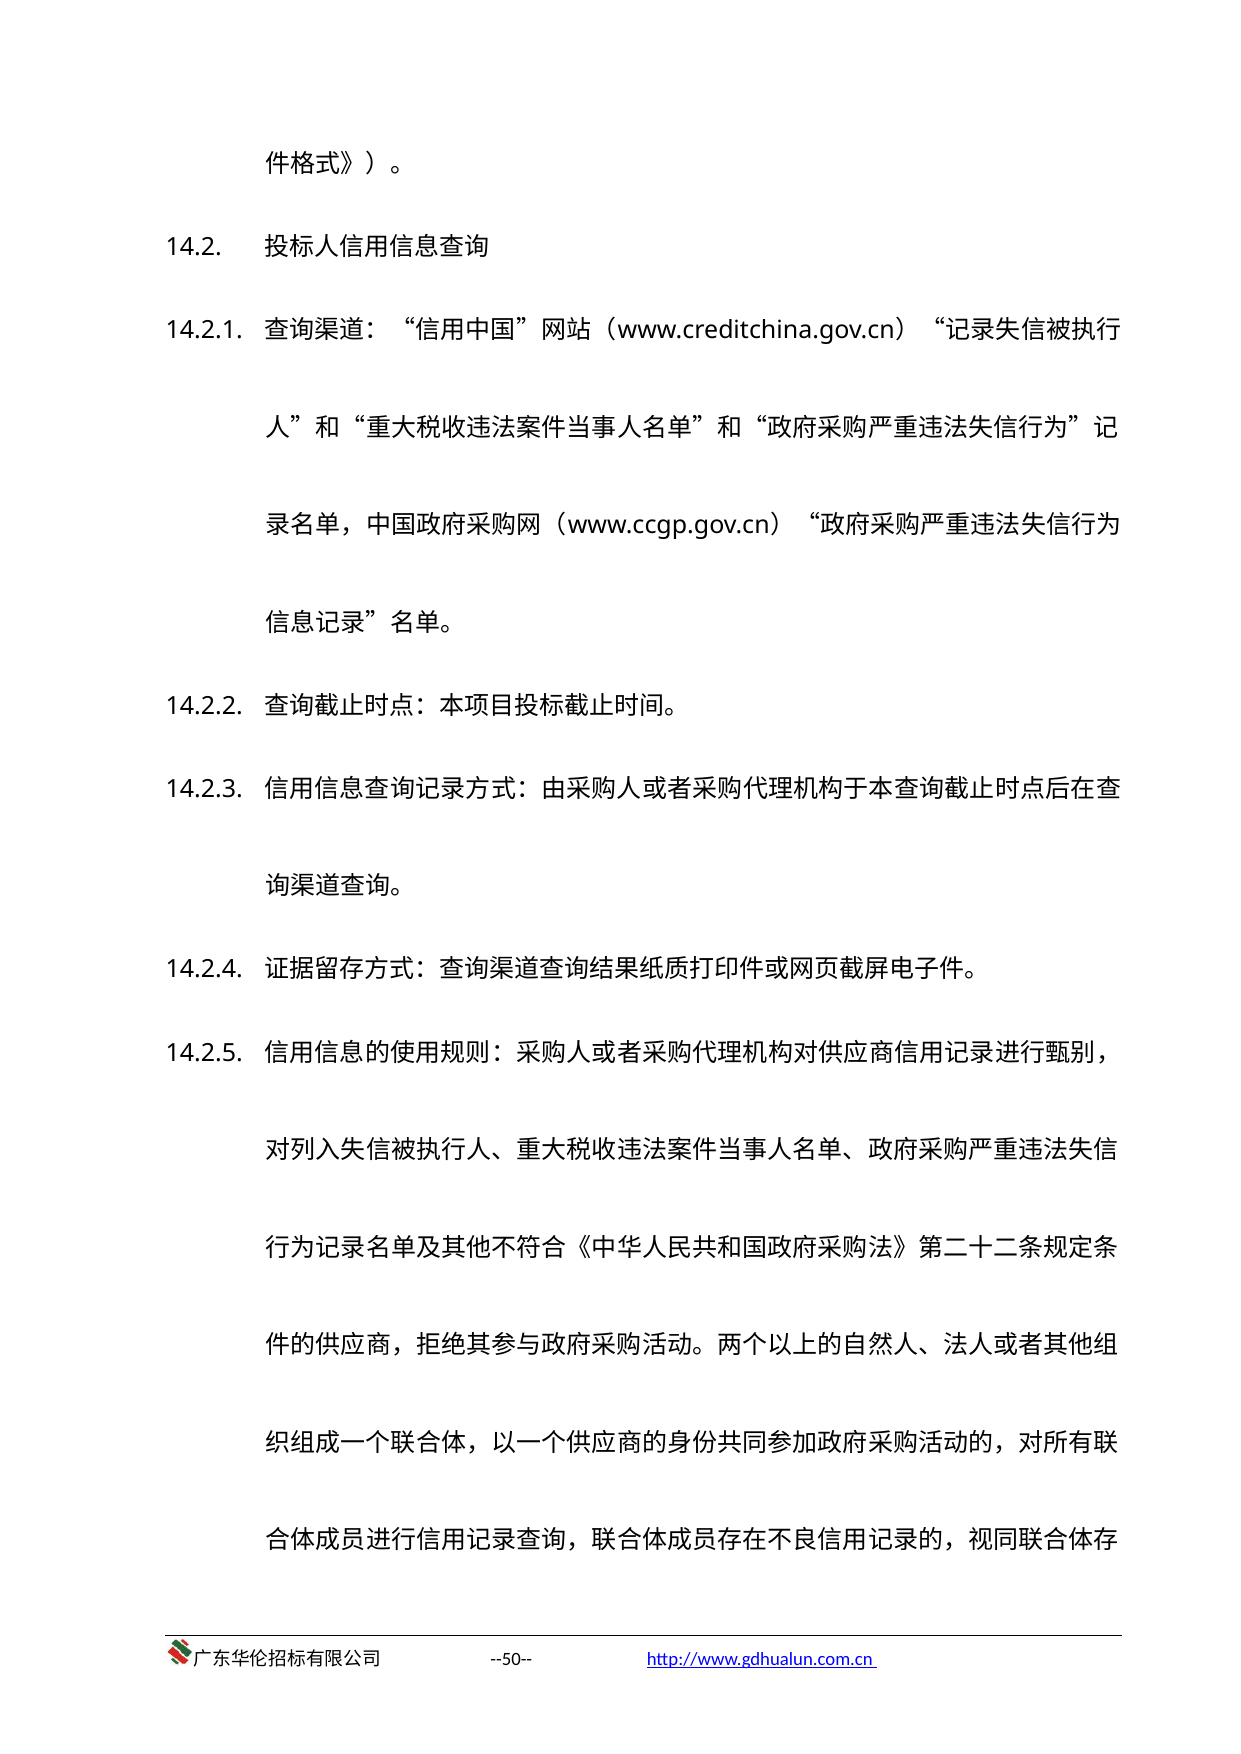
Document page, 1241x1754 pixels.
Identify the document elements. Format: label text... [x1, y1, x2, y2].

list 信用信息查询记录方式：由采购人或者采购代理机构于本查询截止时点后在查询渠道查询。 [165, 754, 1122, 916]
list 证据留存方式：查询渠道查询结果纸质打印件或网页截屏电子件。 [165, 934, 1122, 999]
list 投标人信用信息查询 [165, 212, 1122, 277]
list 查询截止时点：本项目投标截止时间。 [165, 671, 1122, 736]
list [165, 129, 1122, 194]
picture [165, 1637, 194, 1666]
list 查询渠道：“信用中国”网站（www.creditchina.gov.cn）“记录失信被执行人”和“重大税收违法案件当事人名单”和“政府采购严重违法失信行为”记录名单，中国政府采购网（www.ccgp.gov.cn）“政府采购严重违法失信行为信息记录”名单。 [165, 295, 1122, 653]
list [165, 1018, 1122, 1570]
